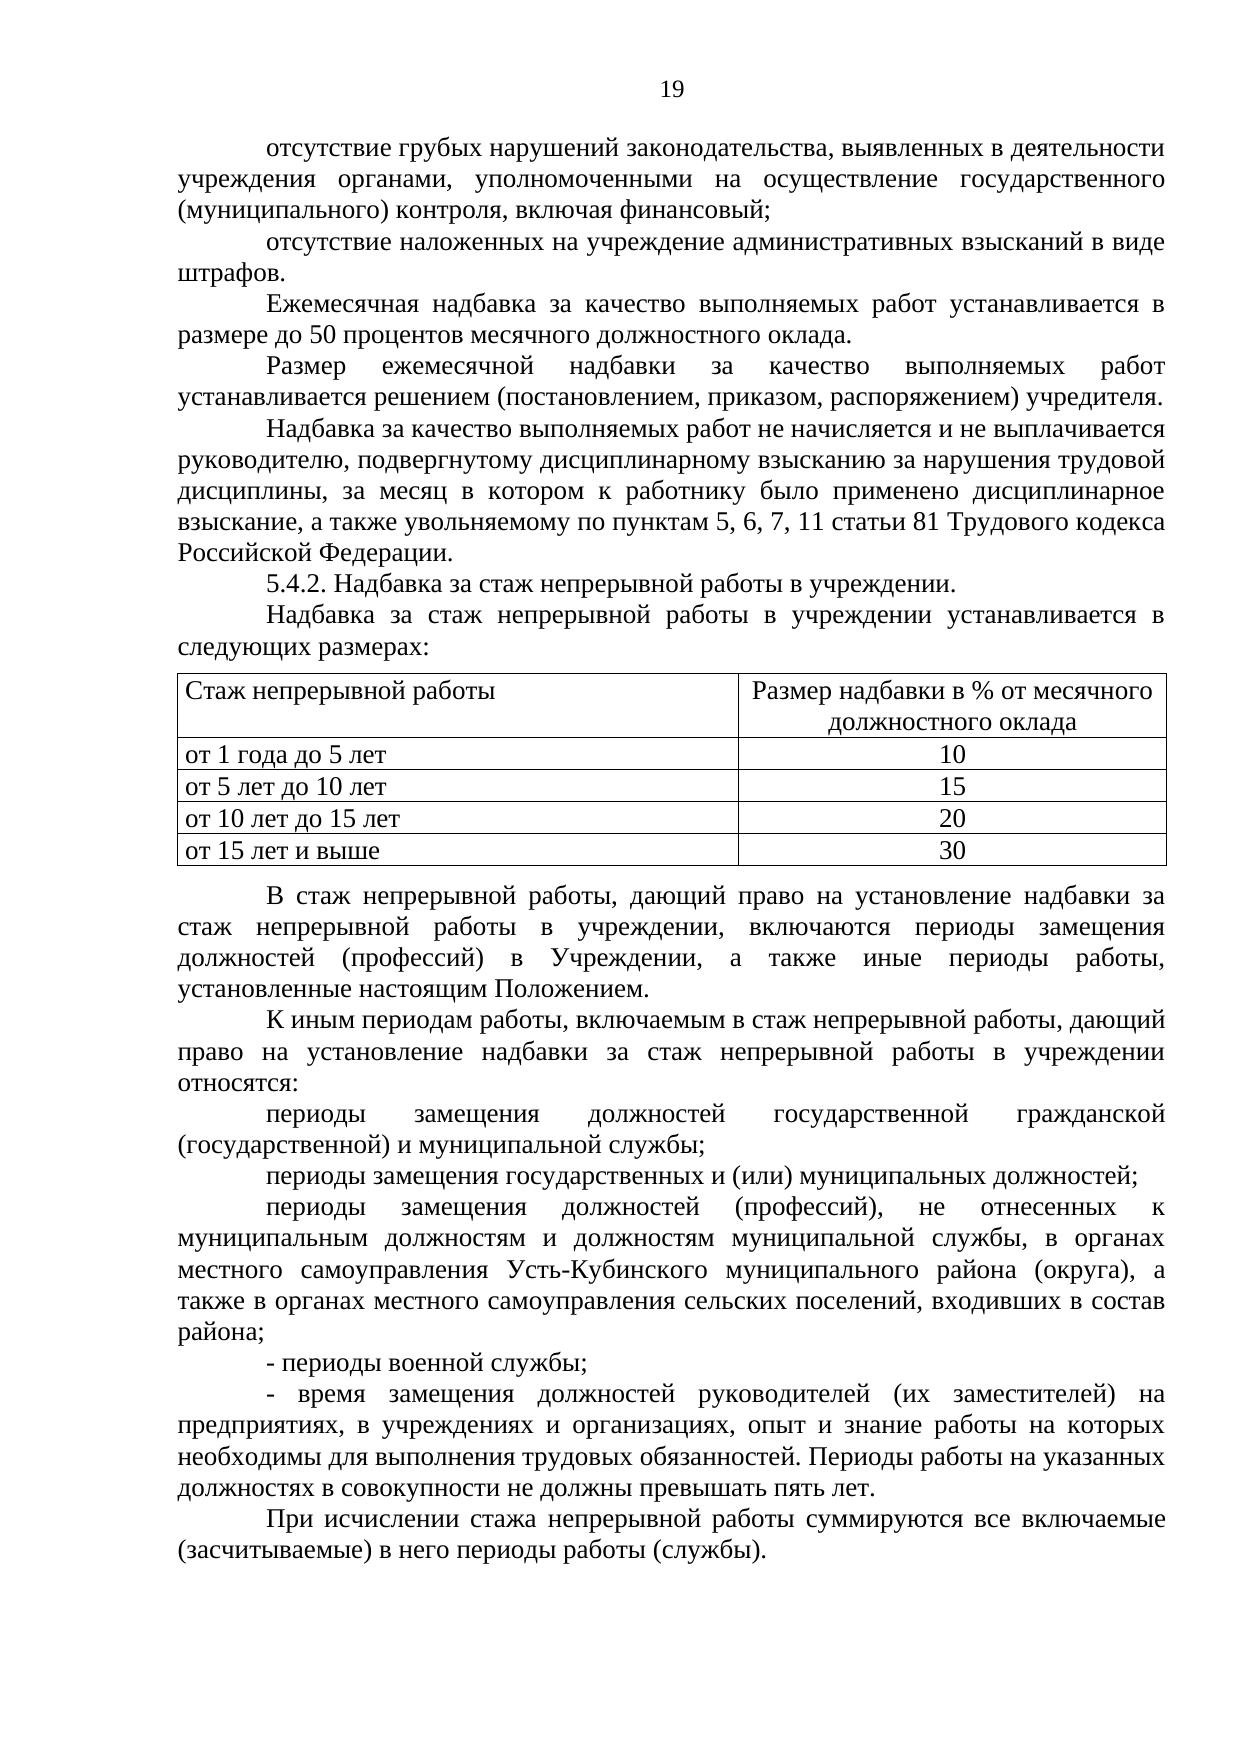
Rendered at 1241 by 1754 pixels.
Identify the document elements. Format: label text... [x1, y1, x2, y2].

text - время замещения должностей руководителей (их заместителей) на предприятиях, в учреждениях и организациях, опыт и знание работы на которых необходимы для выполнения трудовых обязанностей. Периоды работы на указанных должностях в совокупности не должны превышать пять лет. [177, 1377, 1166, 1502]
text В стаж непрерывной работы, дающий право на установление надбавки за стаж непрерывной работы в учреждении, включаются периоды замещения должностей (профессий) в Учреждении, а также иные периоды работы, установленные настоящим Положением. [177, 879, 1166, 1003]
text периоды замещения должностей (профессий), не отнесенных к муниципальным должностям и должностям муниципальной службы, в органах местного самоуправления Усть-Кубинского муниципального района (округа), а также в органах местного самоуправления сельских поселений, входивших в состав района; [177, 1190, 1166, 1346]
table_cell от 10 лет до 15 лет [178, 802, 738, 833]
text отсутствие грубых нарушений законодательства, выявленных в деятельности учреждения органами, уполномоченными на осуществление государственного (муниципального) контроля, включая финансовый; [177, 131, 1166, 225]
table_header Размер надбавки в % от месячного должностного оклада [739, 674, 1166, 737]
table_cell 15 [739, 770, 1166, 801]
text отсутствие наложенных на учреждение административных взысканий в виде штрафов. [177, 225, 1166, 287]
table_cell от 5 лет до 10 лет [178, 770, 738, 801]
text периоды замещения должностей государственной гражданской (государственной) и муниципальной службы; [177, 1097, 1166, 1159]
text Ежемесячная надбавка за качество выполняемых работ устанавливается в размере до 50 процентов месячного должностного оклада. [177, 287, 1166, 349]
text периоды замещения государственных и (или) муниципальных должностей; [177, 1159, 1166, 1190]
text К иным периодам работы, включаемым в стаж непрерывной работы, дающий право на установление надбавки за стаж непрерывной работы в учреждении относятся: [177, 1003, 1166, 1097]
text 5.4.2. Надбавка за стаж непрерывной работы в учреждении. [177, 567, 1166, 598]
table_cell 30 [739, 834, 1166, 865]
text Надбавка за качество выполняемых работ не начисляется и не выплачивается руководителю, подвергнутому дисциплинарному взысканию за нарушения трудовой дисциплины, за месяц в котором к работнику было применено дисциплинарное взыскание, а также увольняемому по пунктам 5, 6, 7, 11 статьи 81 Трудового кодекса Российской Федерации. [177, 412, 1166, 567]
text Размер ежемесячной надбавки за качество выполняемых работ устанавливается решением (постановлением, приказом, распоряжением) учредителя. [177, 349, 1166, 412]
table_cell 20 [739, 802, 1166, 833]
text При исчислении стажа непрерывной работы суммируются все включаемые (засчитываемые) в него периоды работы (службы). [177, 1502, 1166, 1564]
text Надбавка за стаж непрерывной работы в учреждении устанавливается в следующих размерах: [177, 598, 1166, 661]
text - периоды военной службы; [177, 1346, 1166, 1377]
table_cell от 1 года до 5 лет [178, 738, 738, 769]
table_cell от 15 лет и выше [178, 834, 738, 865]
table_cell 10 [739, 738, 1166, 769]
table_header Стаж непрерывной работы [178, 674, 738, 737]
